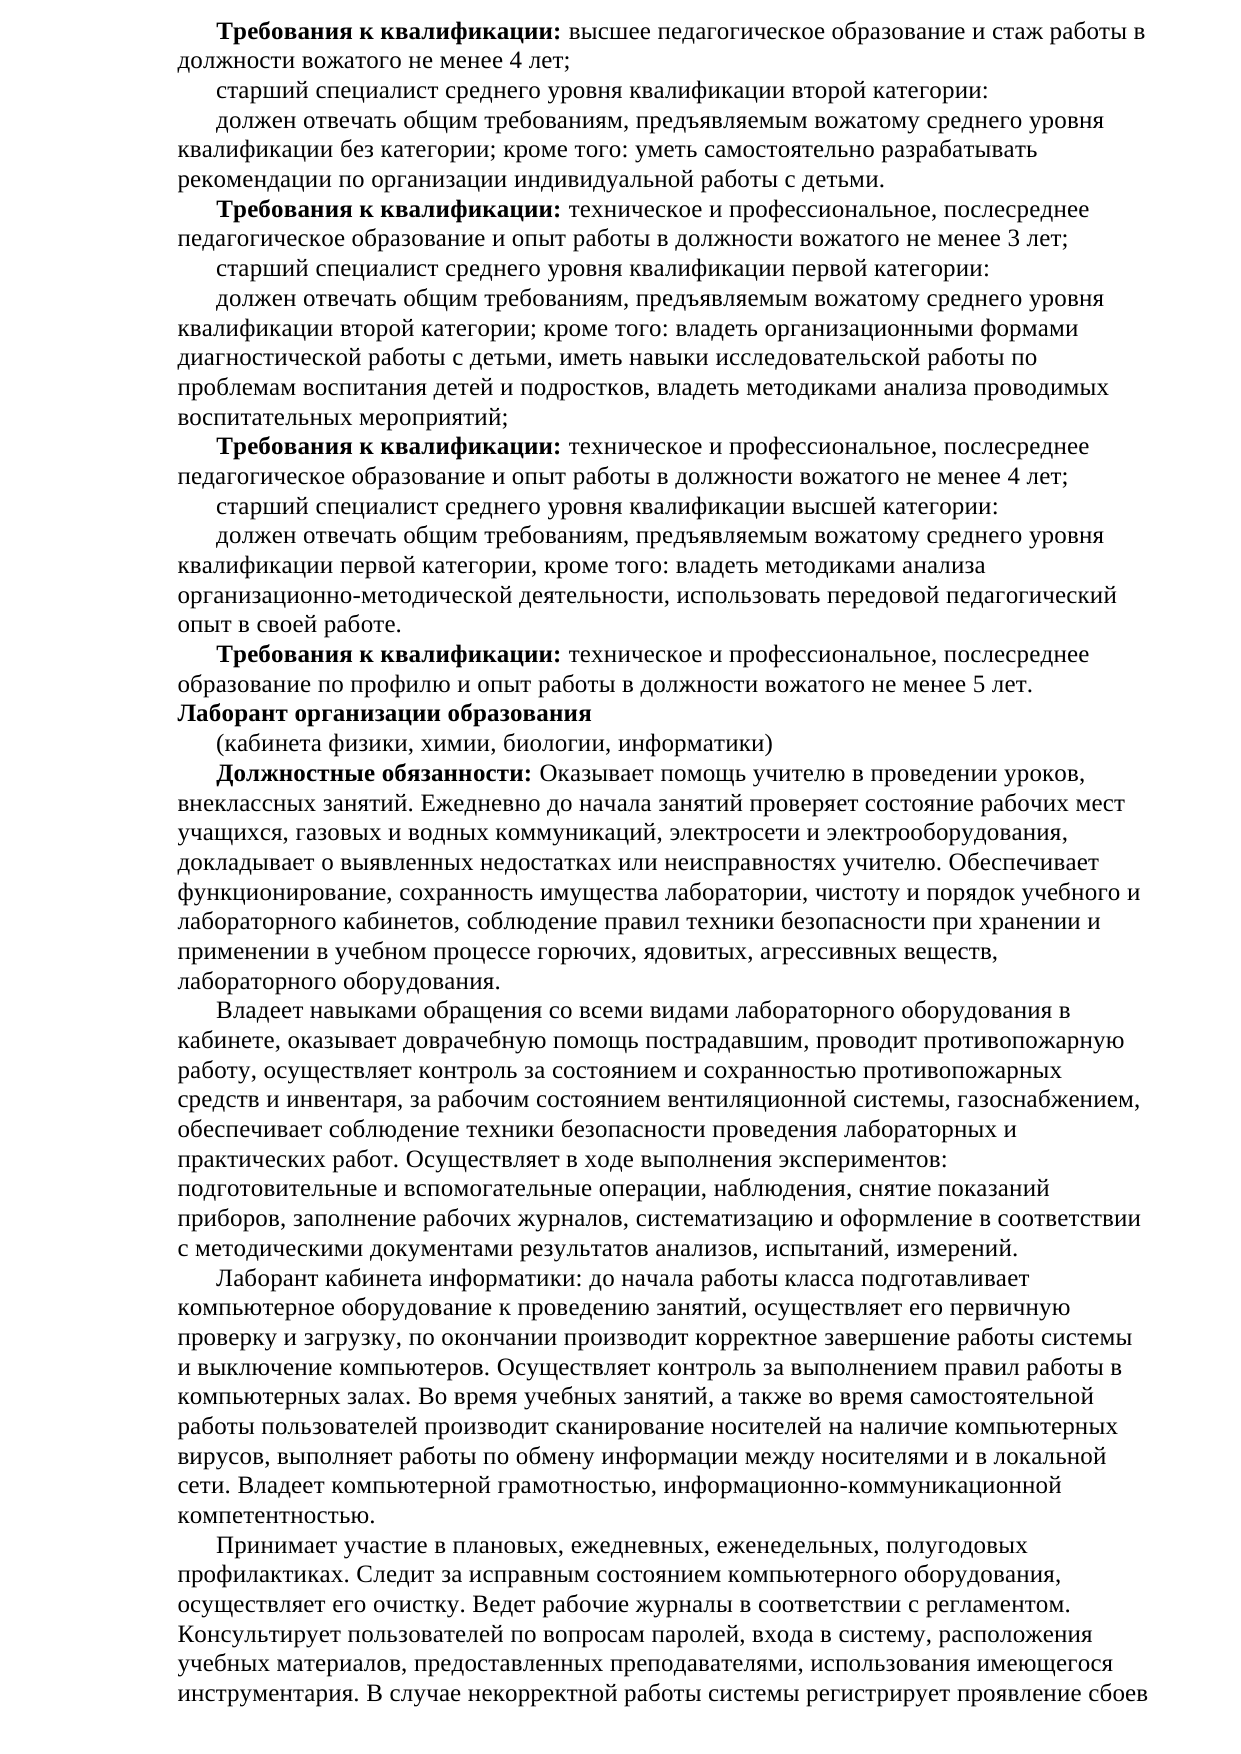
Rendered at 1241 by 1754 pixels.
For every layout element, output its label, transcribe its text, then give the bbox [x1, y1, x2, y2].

text должен отвечать общим требованиям, предъявляемым вожатому среднего уровня квалификации второй категории; кроме того: владеть организационными формами диагностической работы с детьми, иметь навыки исследовательской работы по проблемам воспитания детей и подростков, владеть методиками анализа проводимых воспитательных мероприятий; [177, 282, 1152, 430]
text Должностные обязанности: Оказывает помощь учителю в проведении уроков, внеклассных занятий. Ежедневно до начала занятий проверяет состояние рабочих мест учащихся, газовых и водных коммуникаций, электросети и электрооборудования, докладывает о выявленных недостатках или неисправностях учителю. Обеспечивает функционирование, сохранность имущества лаборатории, чистоту и порядок учебного и лабораторного кабинетов, соблюдение правил техники безопасности при хранении и применении в учебном процессе горючих, ядовитых, агрессивных веществ, лабораторного оборудования. [177, 757, 1152, 994]
text старший специалист среднего уровня квалификации второй категории: [177, 74, 1152, 104]
text старший специалист среднего уровня квалификации высшей категории: [177, 490, 1152, 519]
text должен отвечать общим требованиям, предъявляемым вожатому среднего уровня квалификации первой категории, кроме того: владеть методиками анализа организационно-методической деятельности, использовать передовой педагогический опыт в своей работе. [177, 519, 1152, 638]
text (кабинета физики, химии, биологии, информатики) [177, 727, 1152, 757]
text Лаборант кабинета информатики: до начала работы класса подготавливает компьютерное оборудование к проведению занятий, осуществляет его первичную проверку и загрузку, по окончании производит корректное завершение работы системы и выключение компьютеров. Осуществляет контроль за выполнением правил работы в компьютерных залах. Во время учебных занятий, а также во время самостоятельной работы пользователей производит сканирование носителей на наличие компьютерных вирусов, выполняет работы по обмену информации между носителями и в локальной сети. Владеет компьютерной грамотностью, информационно-коммуникационной компетентностью. [177, 1262, 1152, 1529]
text старший специалист среднего уровня квалификации первой категории: [177, 252, 1152, 282]
text Требования к квалификации: техническое и профессиональное, послесреднее образование по профилю и опыт работы в должности вожатого не менее 5 лет. [177, 638, 1152, 698]
text Требования к квалификации: техническое и профессиональное, послесреднее педагогическое образование и опыт работы в должности вожатого не менее 4 лет; [177, 430, 1152, 490]
text должен отвечать общим требованиям, предъявляемым вожатому среднего уровня квалификации без категории; кроме того: уметь самостоятельно разрабатывать рекомендации по организации индивидуальной работы с детьми. [177, 104, 1152, 193]
text Требования к квалификации: высшее педагогическое образование и стаж работы в должности вожатого не менее 4 лет; [177, 15, 1152, 74]
text Владеет навыками обращения со всеми видами лабораторного оборудования в кабинете, оказывает доврачебную помощь пострадавшим, проводит противопожарную работу, осуществляет контроль за состоянием и сохранностью противопожарных средств и инвентаря, за рабочим состоянием вентиляционной системы, газоснабжением, обеспечивает соблюдение техники безопасности проведения лабораторных и практических работ. Осуществляет в ходе выполнения экспериментов: подготовительные и вспомогательные операции, наблюдения, снятие показаний приборов, заполнение рабочих журналов, систематизацию и оформление в соответствии с методическими документами результатов анализов, испытаний, измерений. [177, 994, 1152, 1262]
text Требования к квалификации: техническое и профессиональное, послесреднее педагогическое образование и опыт работы в должности вожатого не менее 3 лет; [177, 193, 1152, 252]
text Лаборант организации образования [177, 698, 1152, 727]
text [177, 1529, 1152, 1707]
